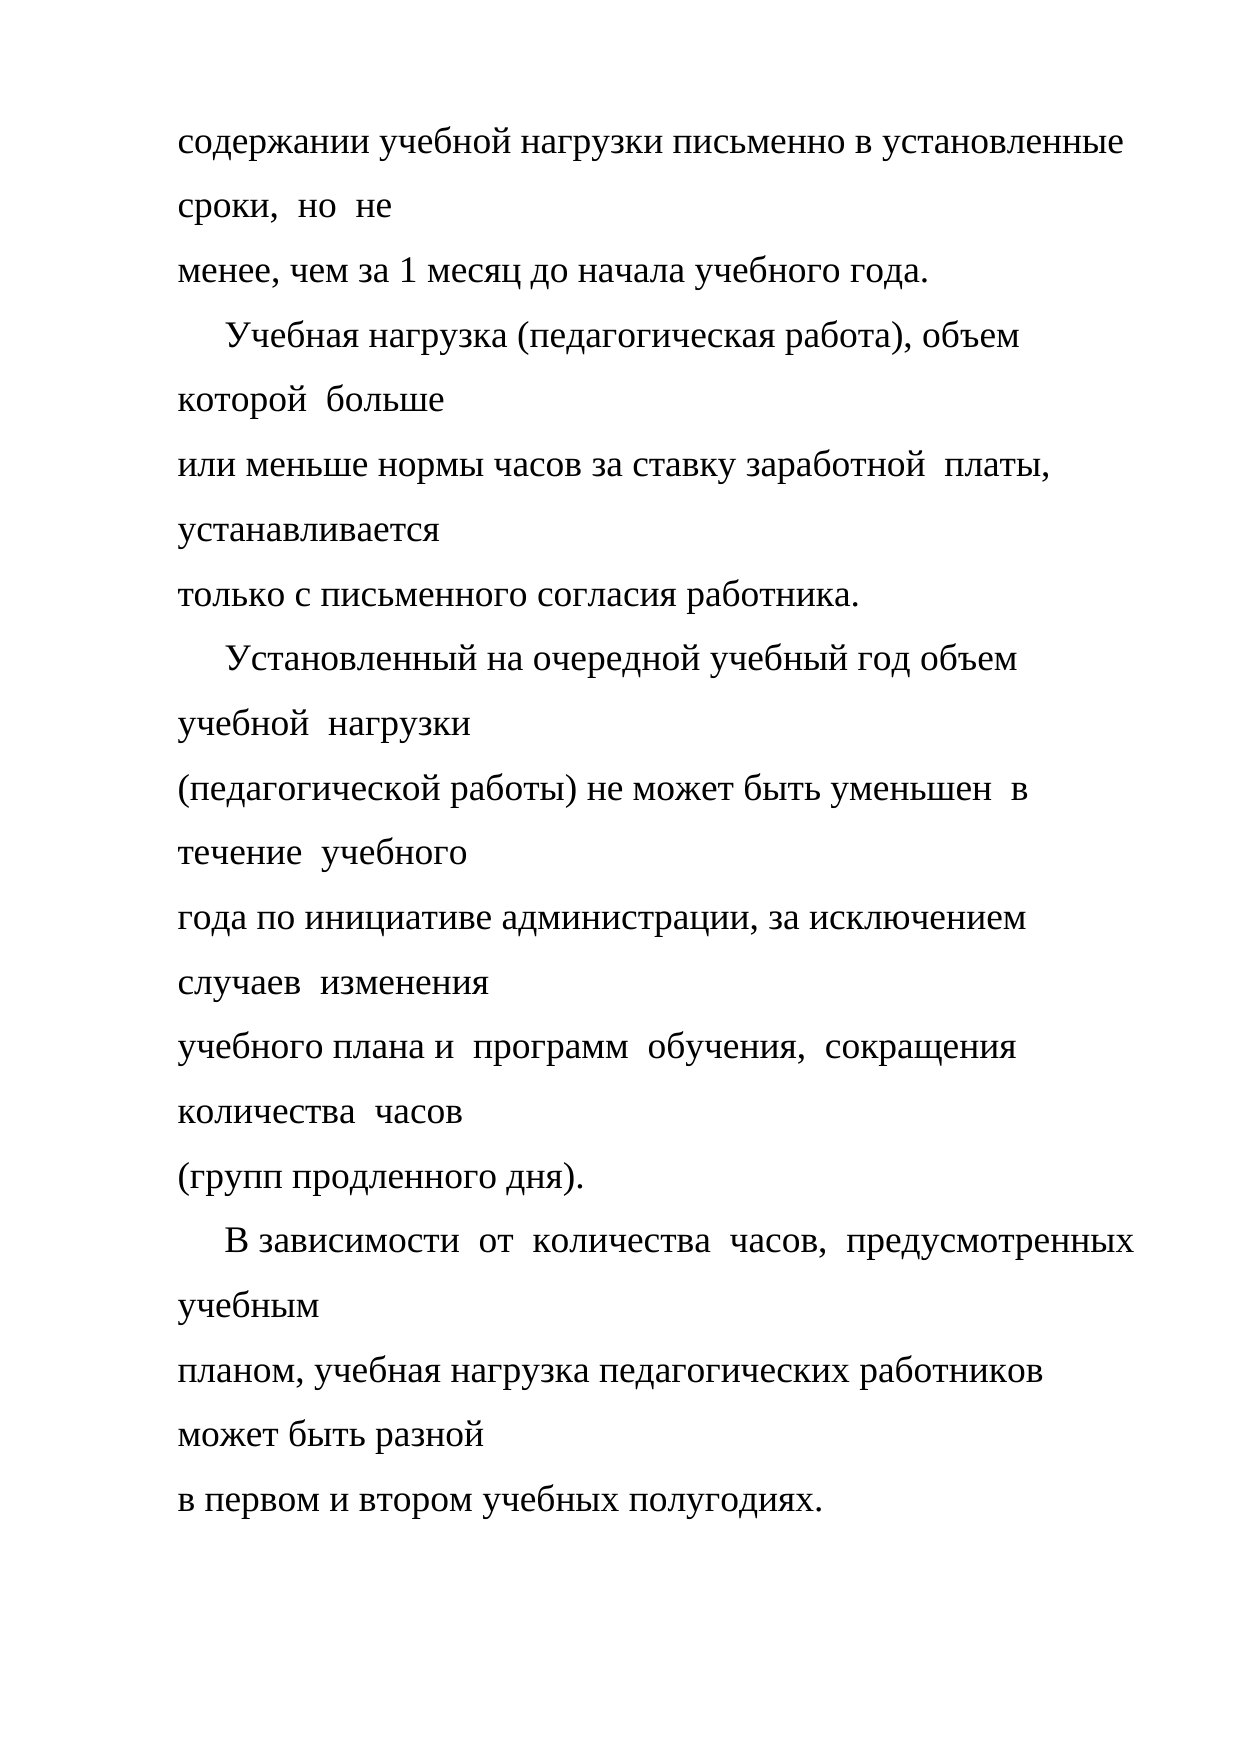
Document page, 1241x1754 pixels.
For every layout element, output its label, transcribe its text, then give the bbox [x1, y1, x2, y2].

text учебного плана и программ обучения, сокращения количества часов [177, 1024, 1152, 1132]
text или меньше нормы часов за ставку заработной платы, устанавливается [177, 442, 1152, 549]
text (групп продленного дня). [177, 1153, 1152, 1196]
text в первом и втором учебных полугодиях. [177, 1477, 1152, 1520]
text планом, учебная нагрузка педагогических работников может быть разной [177, 1347, 1152, 1455]
text (педагогической работы) не может быть уменьшен в течение учебного [177, 765, 1152, 873]
text только с письменного согласия работника. [177, 571, 1152, 614]
text В зависимости от количества часов, предусмотренных учебным [177, 1218, 1152, 1326]
text года по инициативе администрации, за исключением случаев изменения [177, 894, 1152, 1002]
text Учебная нагрузка (педагогическая работа), объем которой больше [177, 312, 1152, 420]
text Установленный на очередной учебный год объем учебной нагрузки [177, 636, 1152, 743]
text содержании учебной нагрузки письменно в установленные сроки, но не [177, 118, 1152, 226]
text менее, чем за 1 месяц до начала учебного года. [177, 247, 1152, 291]
